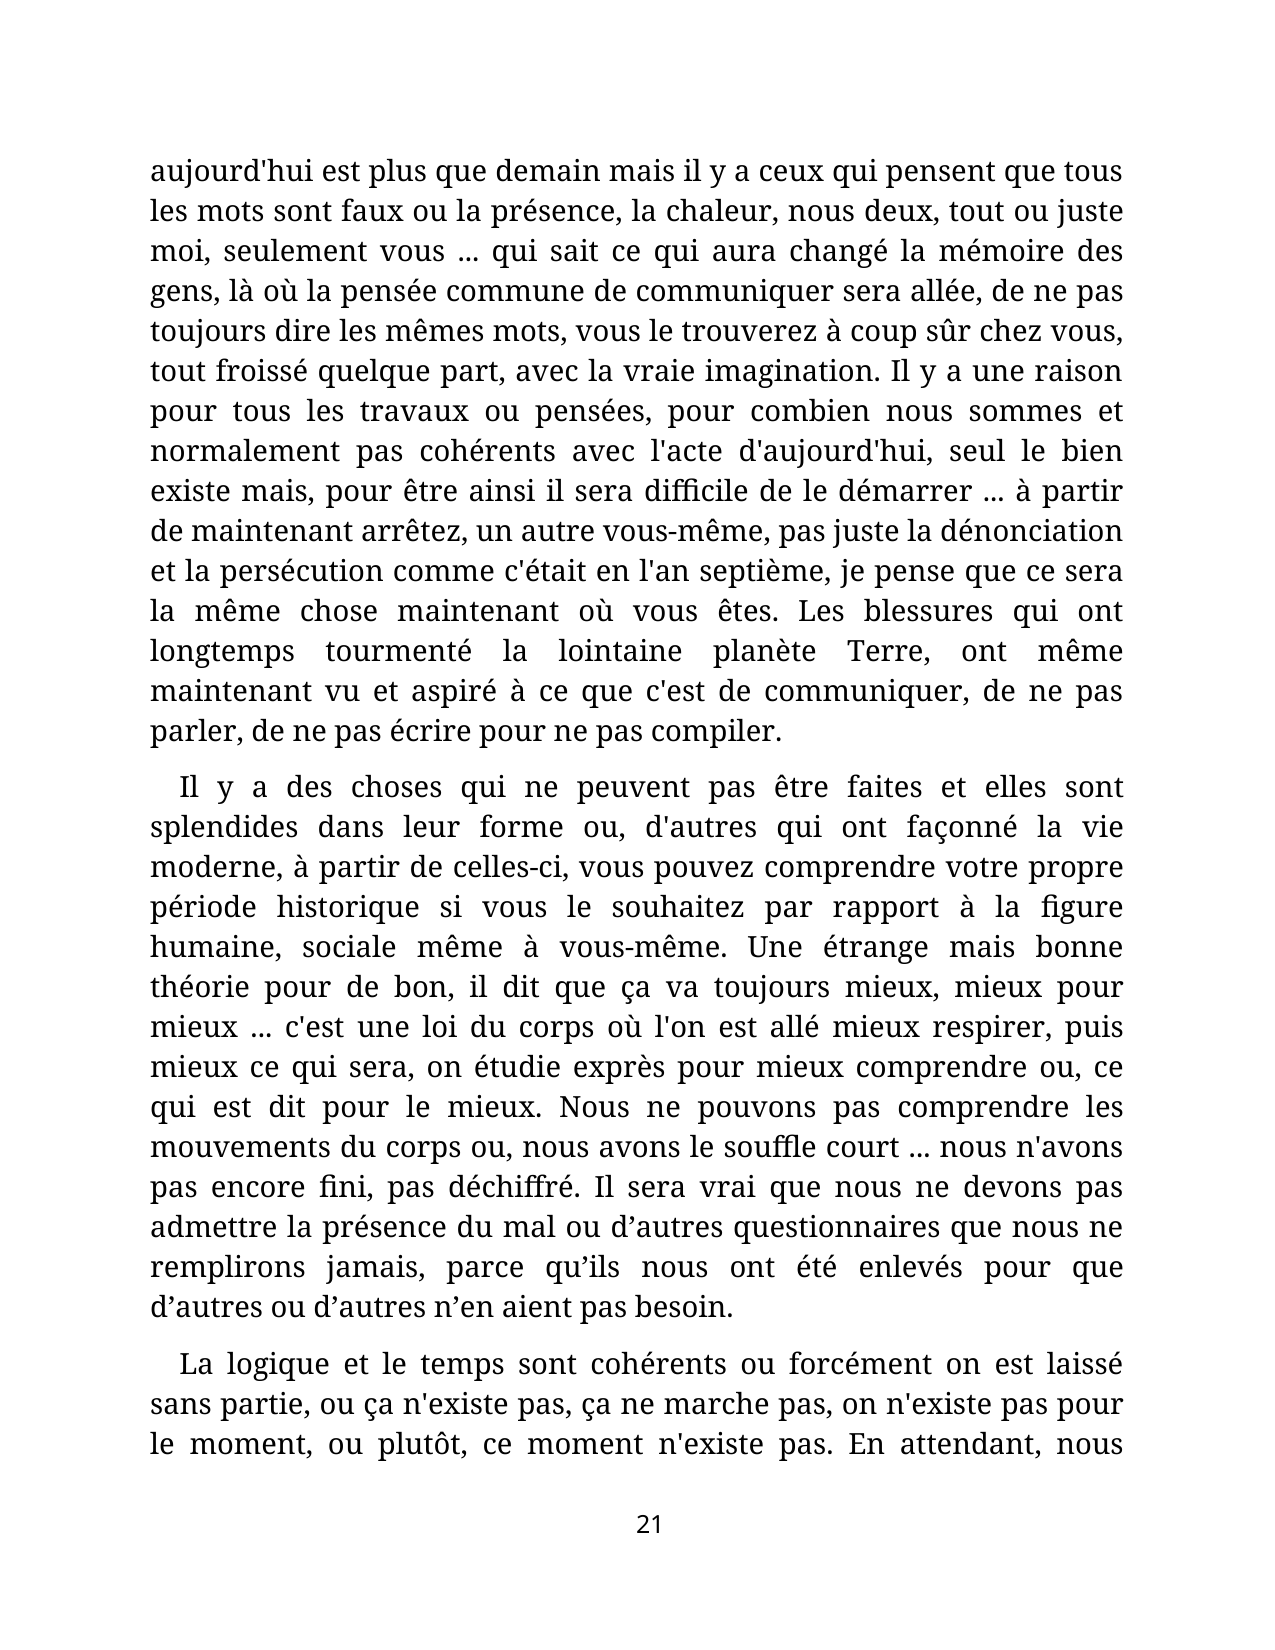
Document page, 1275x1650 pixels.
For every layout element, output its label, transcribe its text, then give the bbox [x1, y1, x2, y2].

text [150, 150, 1125, 750]
text Il y a des choses qui ne peuvent pas être faites et elles sont splendides dans leur forme ou, d'autres qui ont façonné la vie moderne, à partir de celles-ci, vous pouvez comprendre votre propre période historique si vous le souhaitez par rapport à la figure humaine, sociale même à vous-même. Une étrange mais bonne théorie pour de bon, il dit que ça va toujours mieux, mieux pour mieux ... c'est une loi du corps où l'on est allé mieux respirer, puis mieux ce qui sera, on étudie exprès pour mieux comprendre ou, ce qui est dit pour le mieux. Nous ne pouvons pas comprendre les mouvements du corps ou, nous avons le souffle court ... nous n'avons pas encore fini, pas déchiffré. Il sera vrai que nous ne devons pas admettre la présence du mal ou d’autres questionnaires que nous ne remplirons jamais, parce qu’ils nous ont été enlevés pour que d’autres ou d’autres n’en aient pas besoin. [150, 766, 1125, 1326]
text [150, 1343, 1125, 1463]
